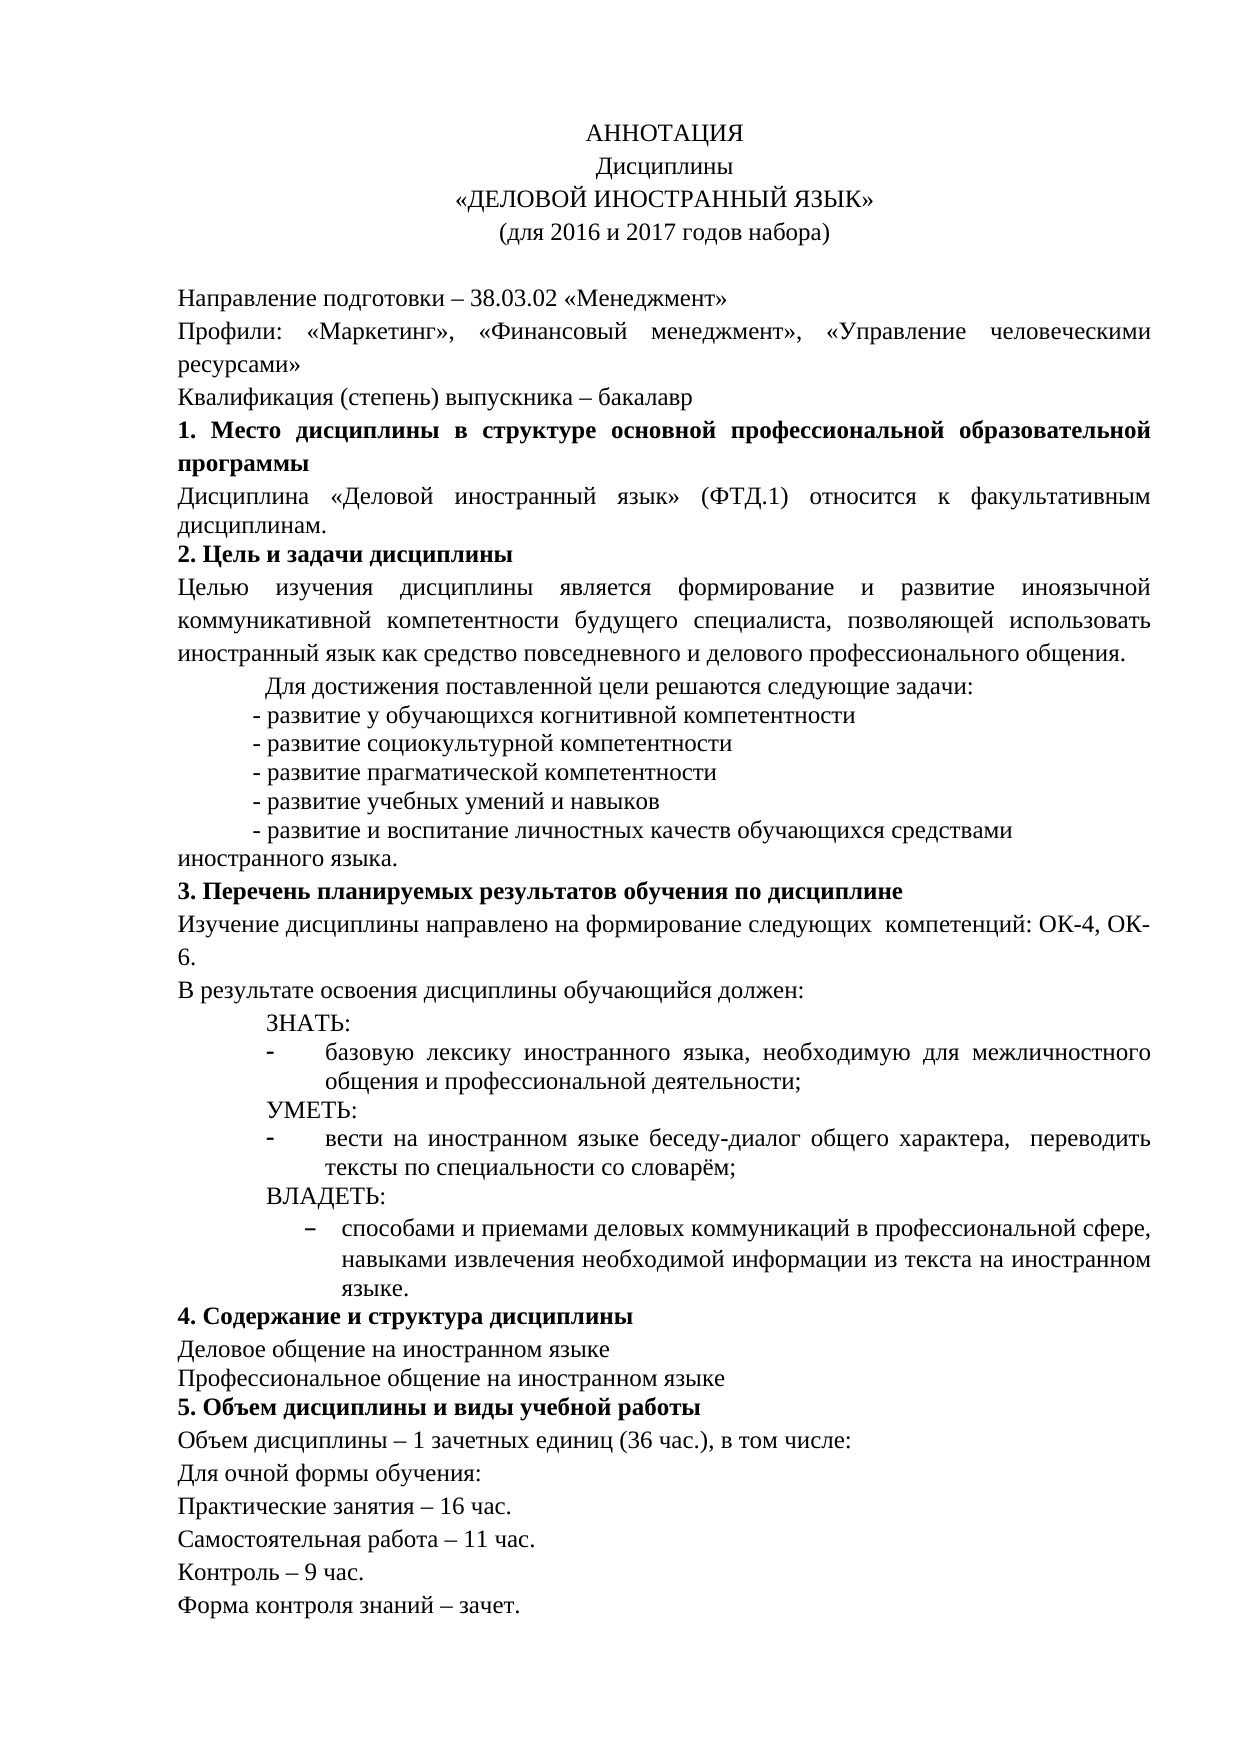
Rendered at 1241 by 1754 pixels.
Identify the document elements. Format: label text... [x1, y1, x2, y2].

text Для очной формы обучения: [177, 1458, 1152, 1487]
text 2. Цель и задачи дисциплины [177, 539, 1152, 568]
list базовую лексику иностранного языка, необходимую для межличностного общения и профессиональной деятельности; [266, 1037, 1152, 1095]
text - развитие учебных умений и навыков [177, 786, 1152, 815]
text Профили: «Маркетинг», «Финансовый менеджмент», «Управление человеческими ресурсами» [177, 316, 1152, 378]
text - развитие и воспитание личностных качеств обучающихся средствами [177, 815, 1152, 843]
text Практические занятия – 16 час. [177, 1491, 1152, 1520]
text иностранного языка. [177, 843, 1152, 872]
text Целью изучения дисциплины является формирование и развитие иноязычной коммуникативной компетентности будущего специалиста, позволяющей использовать иностранный язык как средство повседневного и делового профессионального общения. [177, 572, 1152, 667]
text Объем дисциплины – 1 зачетных единиц (36 час.), в том числе: [177, 1425, 1152, 1454]
text - развитие прагматической компетентности [177, 757, 1152, 786]
text ЗНАТЬ: [177, 1008, 1152, 1037]
text Самостоятельная работа – 11 час. [177, 1524, 1152, 1553]
text Форма контроля знаний – зачет. [177, 1590, 1152, 1619]
list способами и приемами деловых коммуникаций в профессиональной сфере, навыками извлечения необходимой информации из текста на иностранном языке. [304, 1210, 1152, 1301]
text 4. Содержание и структура дисциплины [177, 1301, 1152, 1330]
text Направление подготовки – 38.03.02 «Менеджмент» [177, 283, 1152, 312]
text 3. Перечень планируемых результатов обучения по дисциплине [177, 876, 1152, 905]
text «ДЕЛОВОЙ ИНОСТРАННЫЙ ЯЗЫК» [177, 184, 1152, 213]
text 5. Объем дисциплины и виды учебной работы [177, 1392, 1152, 1421]
text - развитие у обучающихся когнитивной компетентности [177, 700, 1152, 728]
text В результате освоения дисциплины обучающийся должен: [177, 976, 1152, 1004]
text ВЛАДЕТЬ: [177, 1181, 1152, 1210]
text - развитие социокультурной компетентности [177, 728, 1152, 757]
text (для 2016 и 2017 годов набора) [177, 217, 1152, 246]
text Изучение дисциплины направлено на формирование следующих компетенций: ОК-4, ОК-6. [177, 909, 1152, 971]
text Дисциплина «Деловой иностранный язык» (ФТД.1) относится к факультативным дисциплинам. [177, 481, 1152, 539]
text Квалификация (степень) выпускника – бакалавр [177, 382, 1152, 411]
text Для достижения поставленной цели решаются следующие задачи: [177, 671, 1152, 700]
text УМЕТЬ: [177, 1095, 1152, 1123]
text Дисциплины [177, 151, 1152, 180]
text 1. Место дисциплины в структуре основной профессиональной образовательной программы [177, 415, 1152, 477]
text Контроль – 9 час. [177, 1557, 1152, 1586]
text Деловое общение на иностранном языке [177, 1334, 1152, 1363]
list вести на иностранном языке беседу-диалог общего характера, переводить тексты по специальности со словарём; [266, 1123, 1152, 1181]
text АННОТАЦИЯ [177, 118, 1152, 147]
text Профессиональное общение на иностранном языке [177, 1363, 1152, 1392]
